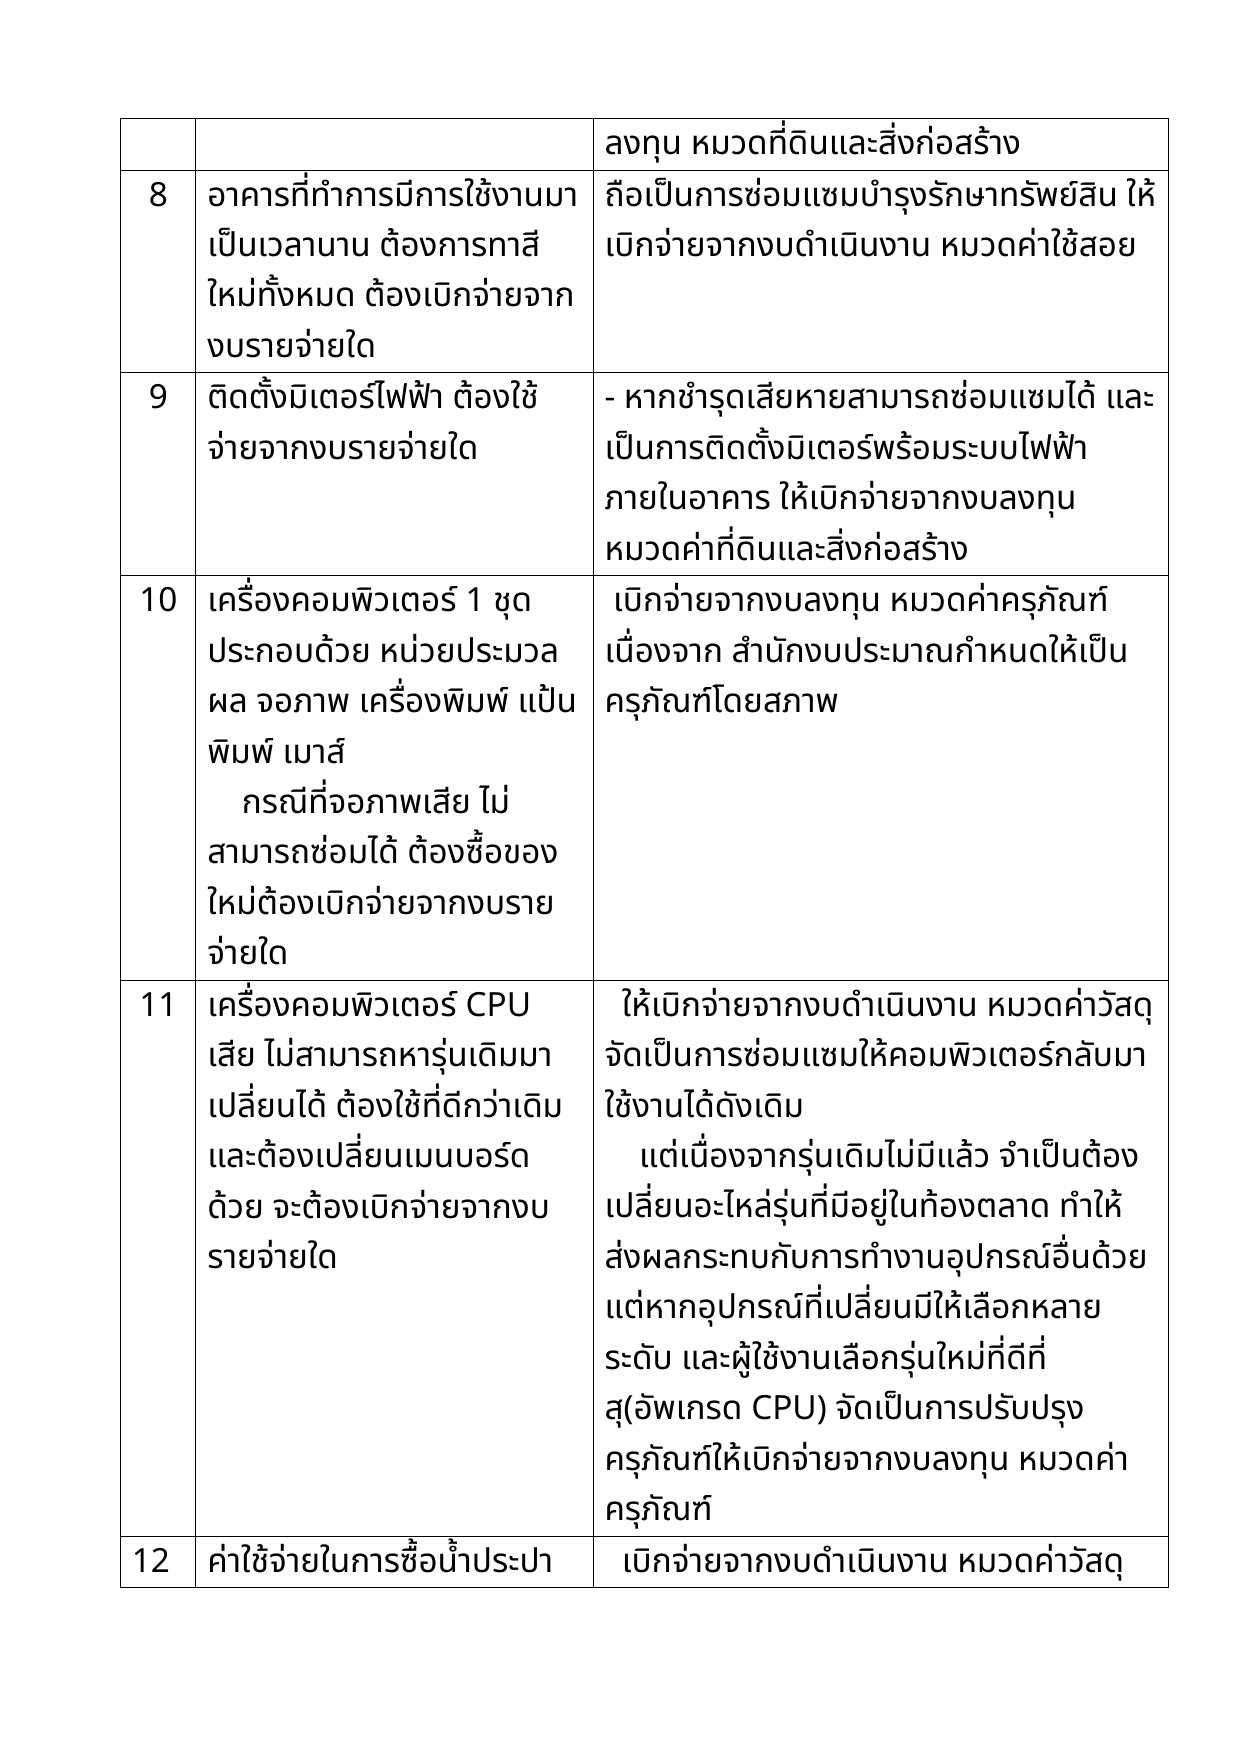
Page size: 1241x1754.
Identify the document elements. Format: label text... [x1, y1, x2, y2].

table_cell เครื่องคอมพิวเตอร์ CPU เสีย ไม่สามารถหารุ่นเดิมมาเปลี่ยนได้ ต้องใช้ที่ดีกว่าเดิม และต้องเปลี่ยนเมนบอร์ดด้วย จะต้องเบิกจ่ายจากงบรายจ่ายใด [196, 981, 593, 1536]
table_cell 7 [121, 119, 195, 169]
table_cell เบิกจ่ายจากงบลงทุน หมวดค่าครุภัณฑ์ เนื่องจาก สำนักงบประมาณกำหนดให้เป็นครุภัณฑ์โดยสภาพ [594, 576, 1168, 980]
table_cell 12 [121, 1537, 195, 1587]
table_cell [196, 119, 593, 169]
table_cell ให้เบิกจ่ายจากงบดำเนินงาน หมวดค่าวัสดุ จัดเป็นการซ่อมแซมให้คอมพิวเตอร์กลับมาใช้งานได้ดังเดิม แต่เนื่องจากรุ่นเดิมไม่มีแล้ว จำเป็นต้องเปลี่ยนอะไหล่รุ่นที่มีอยู่ในท้องตลาด ทำให้ส่งผลกระทบกับการทำงานอุปกรณ์อื่นด้วย แต่หากอุปกรณ์ที่เปลี่ยนมีให้เลือกหลายระดับ และผู้ใช้งานเลือกรุ่นใหม่ที่ดีที่สุ(อัพเกรด CPU) จัดเป็นการปรับปรุงครุภัณฑ์ให้เบิกจ่ายจากงบลงทุน หมวดค่าครุภัณฑ์ [594, 981, 1168, 1536]
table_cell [594, 1537, 1168, 1587]
table_cell 9 [121, 373, 195, 575]
table_cell เครื่องคอมพิวเตอร์ 1 ชุด ประกอบด้วย หน่วยประมวลผล จอภาพ เครื่องพิมพ์ แป้นพิมพ์ เมาส์ กรณีที่จอภาพเสีย ไม่สามารถซ่อมได้ ต้องซื้อของใหม่ต้องเบิกจ่ายจากงบรายจ่ายใด [196, 576, 593, 980]
table_cell อาคารที่ทำการมีการใช้งานมาเป็นเวลานาน ต้องการทาสีใหม่ทั้งหมด ต้องเบิกจ่ายจากงบรายจ่ายใด [196, 171, 593, 372]
table_cell 10 [121, 576, 195, 980]
table_cell ติดตั้งมิเตอร์ไฟฟ้า ต้องใช้จ่ายจากงบรายจ่ายใด [196, 373, 593, 575]
table_cell - หากชำรุดเสียหายสามารถซ่อมแซมได้ และเป็นการติดตั้งมิเตอร์พร้อมระบบไฟฟ้าภายในอาคาร ให้เบิกจ่ายจากงบลงทุน หมวดค่าที่ดินและสิ่งก่อสร้าง [594, 373, 1168, 575]
table_cell ถือเป็นการซ่อมแซมบำรุงรักษาทรัพย์สิน ให้เบิกจ่ายจากงบดำเนินงาน หมวดค่าใช้สอย [594, 171, 1168, 372]
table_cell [594, 119, 1168, 169]
table_cell 8 [121, 171, 195, 372]
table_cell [196, 1537, 593, 1587]
table_cell 11 [121, 981, 195, 1536]
